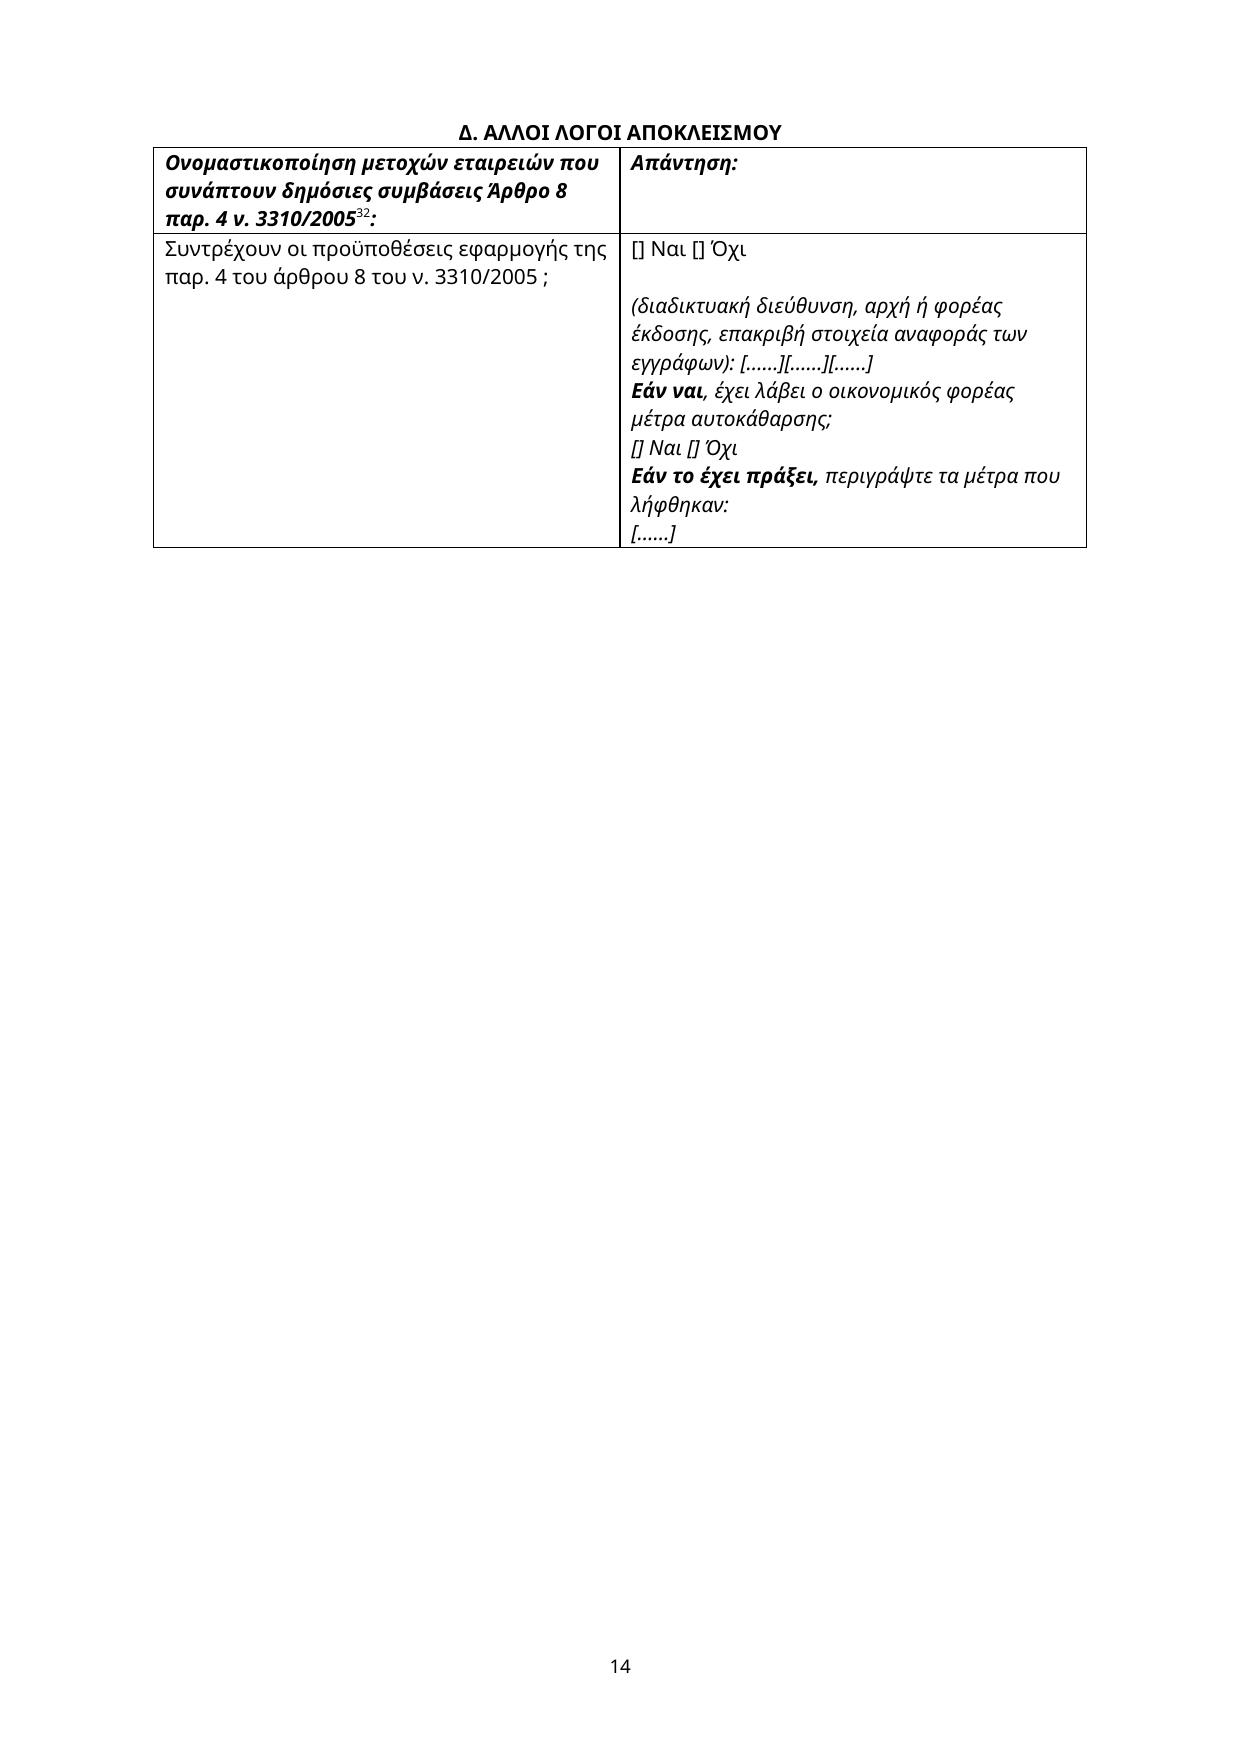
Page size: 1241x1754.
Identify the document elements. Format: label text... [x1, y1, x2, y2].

table_cell [] Ναι [] Όχι (διαδικτυακή διεύθυνση, αρχή ή φορέας έκδοσης, επακριβή στοιχεία αναφοράς των εγγράφων): [……][……][……] Εάν ναι, έχει λάβει ο οικονομικός φορέας μέτρα αυτοκάθαρσης; [] Ναι [] Όχι Εάν το έχει πράξει, περιγράψτε τα μέτρα που λήφθηκαν: [……] [621, 234, 1086, 547]
table_cell Συντρέχουν οι προϋποθέσεις εφαρμογής της παρ. 4 του άρθρου 8 του ν. 3310/2005 ; [154, 234, 619, 547]
text Δ. ΑΛΛΟΙ ΛΟΓΟΙ ΑΠΟΚΛΕΙΣΜΟΥ [118, 118, 1122, 147]
table_header Απάντηση: [621, 148, 1086, 233]
table_header Ονομαστικοποίηση μετοχών εταιρειών που συνάπτουν δημόσιες συμβάσεις Άρθρο 8 παρ. 4 ν. 3310/200532: [154, 148, 619, 233]
